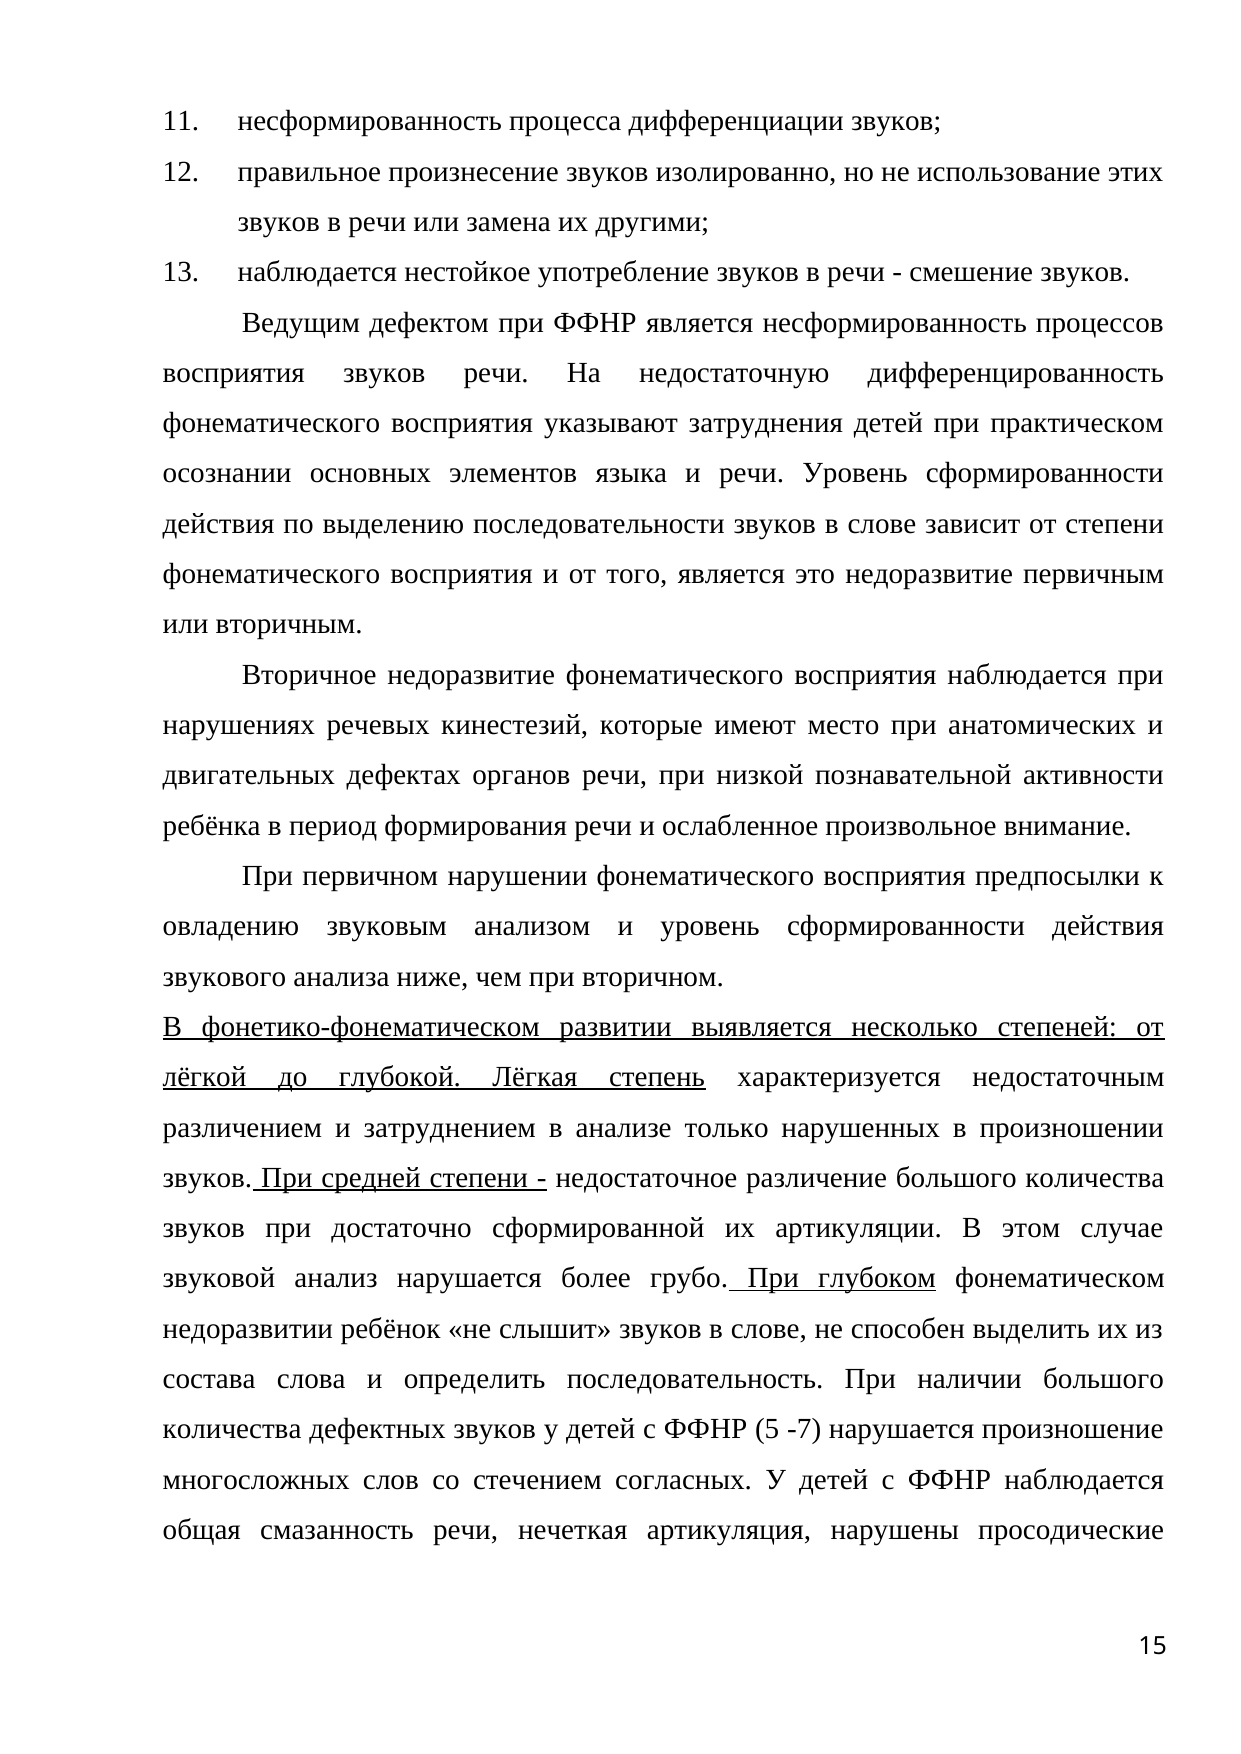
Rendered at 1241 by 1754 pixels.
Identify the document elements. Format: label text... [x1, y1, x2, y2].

text Вторичное недоразвитие фонематического восприятия наблюдается при нарушениях речевых кинестезий, которые имеют место при анатомических и двигательных дефектах органов речи, при низкой познавательной активности ребёнка в период формирования речи и ослабленное произвольное внимание. [162, 657, 1164, 841]
text Ведущим дефектом при ФФНР является несформированность процессов восприятия звуков речи. На недостаточную дифференцированность фонематического восприятия указывают затруднения детей при практическом осознании основных элементов языка и речи. Уровень сформированности действия по выделению последовательности звуков в слове зависит от степени фонематического восприятия и от того, является это недоразвитие первичным или вторичным. [162, 305, 1164, 640]
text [162, 1039, 1164, 1546]
list несформированность процесса дифференциации звуков; [162, 103, 1167, 137]
list правильное произнесение звуков изолированно, но не использование этих звуков в речи или замена их другими; [162, 154, 1167, 238]
text При первичном нарушении фонематического восприятия предпосылки к овладению звуковым анализом и уровень сформированности действия звукового анализа ниже, чем при вторичном. [162, 858, 1164, 992]
list наблюдается нестойкое употребление звуков в речи - смешение звуков. [162, 254, 1167, 288]
